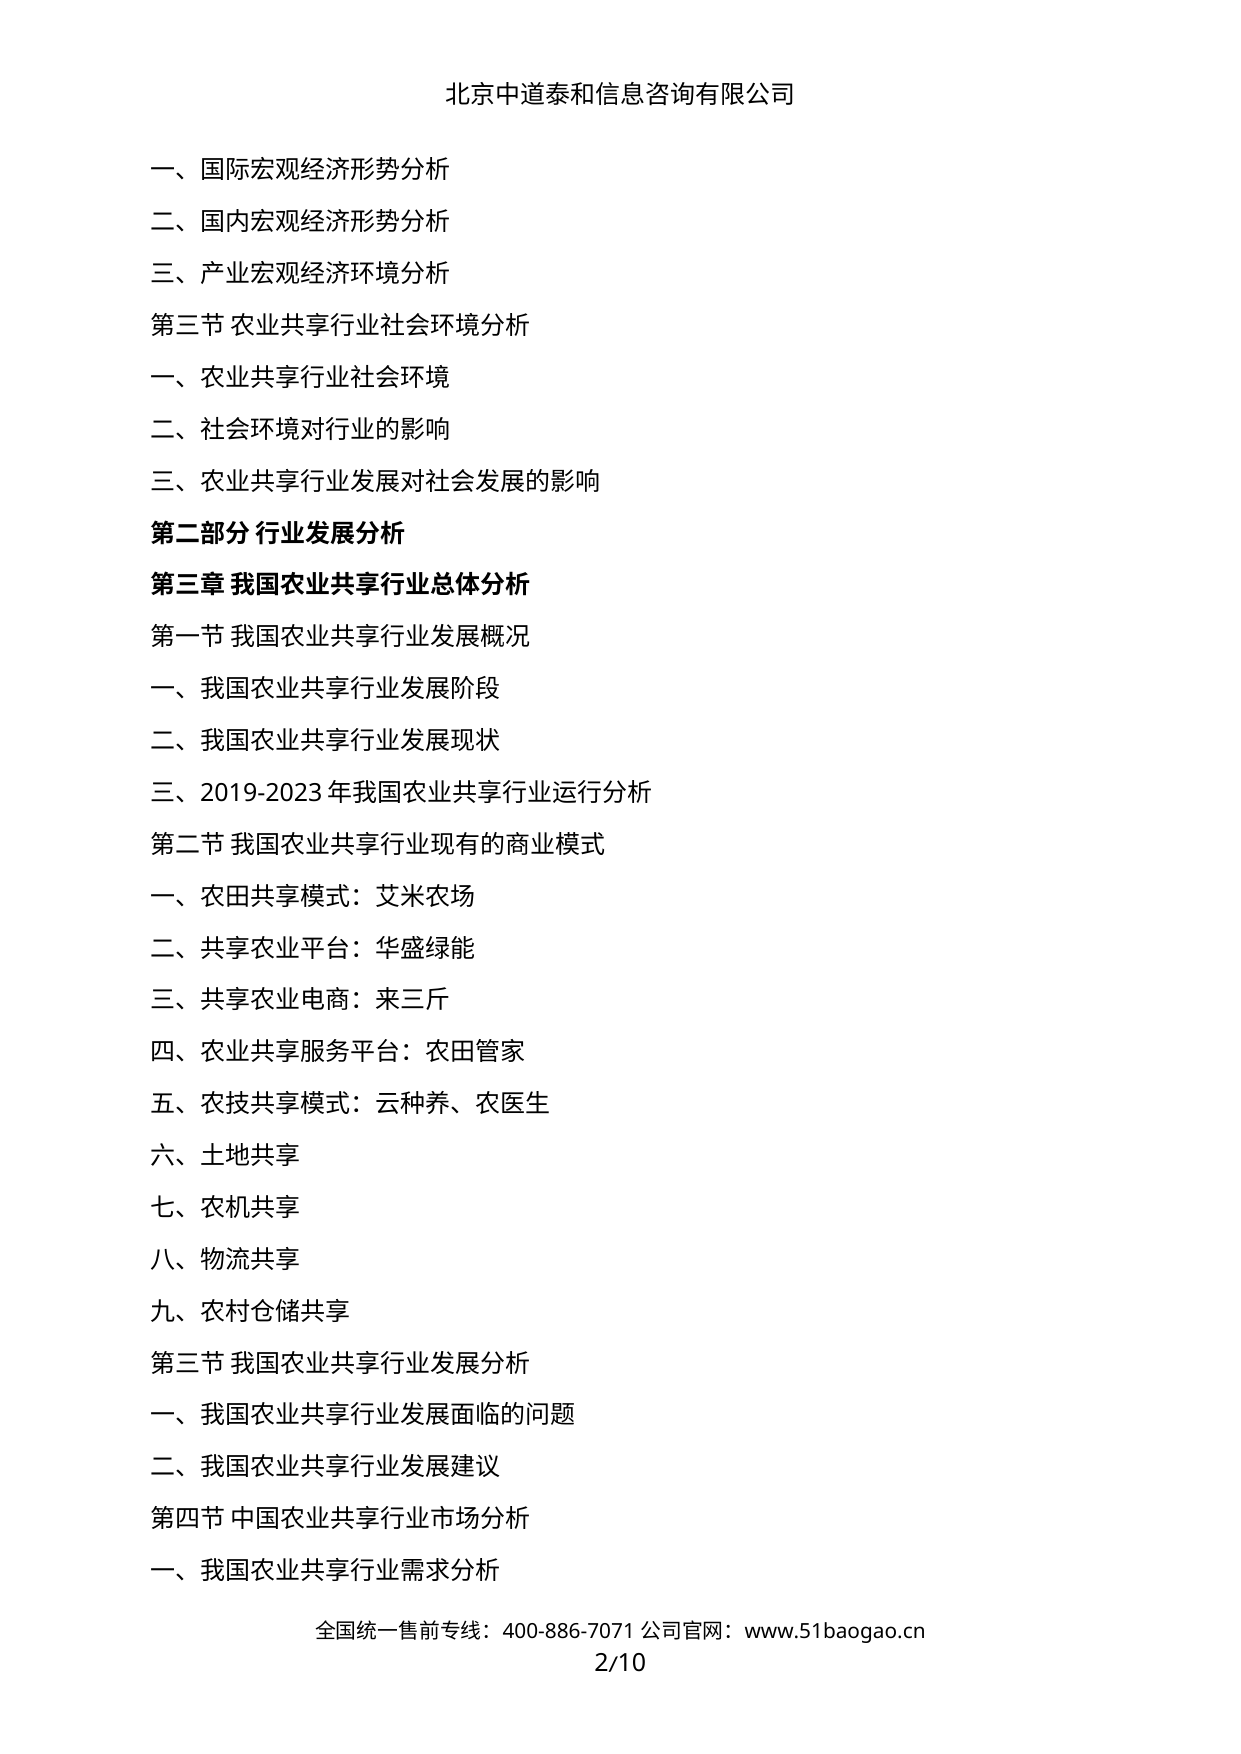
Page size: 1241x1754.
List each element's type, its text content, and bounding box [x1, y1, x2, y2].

text 一、国际宏观经济形势分析 [150, 150, 1090, 186]
text 一、农田共享模式：艾米农场 [150, 876, 1090, 912]
text 一、我国农业共享行业发展阶段 [150, 669, 1090, 705]
text 第三章 我国农业共享行业总体分析 [150, 565, 1090, 601]
text 三、共享农业电商：来三斤 [150, 980, 1090, 1016]
text 九、农村仓储共享 [150, 1291, 1090, 1327]
text 二、社会环境对行业的影响 [150, 409, 1090, 446]
text 第一节 我国农业共享行业发展概况 [150, 617, 1090, 653]
text 四、农业共享服务平台：农田管家 [150, 1032, 1090, 1068]
text 第二部分 行业发展分析 [150, 513, 1090, 549]
text 一、我国农业共享行业发展面临的问题 [150, 1395, 1090, 1431]
text 八、物流共享 [150, 1239, 1090, 1276]
text 第三节 农业共享行业社会环境分析 [150, 306, 1090, 342]
text 一、农业共享行业社会环境 [150, 357, 1090, 394]
text 一、我国农业共享行业需求分析 [150, 1551, 1090, 1587]
text 七、农机共享 [150, 1187, 1090, 1224]
text 三、2019-2023年我国农业共享行业运行分析 [150, 772, 1090, 809]
text 第三节 我国农业共享行业发展分析 [150, 1343, 1090, 1379]
text 第二节 我国农业共享行业现有的商业模式 [150, 824, 1090, 861]
text 六、土地共享 [150, 1136, 1090, 1172]
text 三、农业共享行业发展对社会发展的影响 [150, 461, 1090, 497]
text 二、我国农业共享行业发展现状 [150, 721, 1090, 757]
text 第四节 中国农业共享行业市场分析 [150, 1499, 1090, 1535]
text 二、国内宏观经济形势分析 [150, 202, 1090, 238]
text 二、共享农业平台：华盛绿能 [150, 928, 1090, 964]
text 三、产业宏观经济环境分析 [150, 254, 1090, 290]
text 二、我国农业共享行业发展建议 [150, 1447, 1090, 1483]
text 五、农技共享模式：云种养、农医生 [150, 1084, 1090, 1120]
